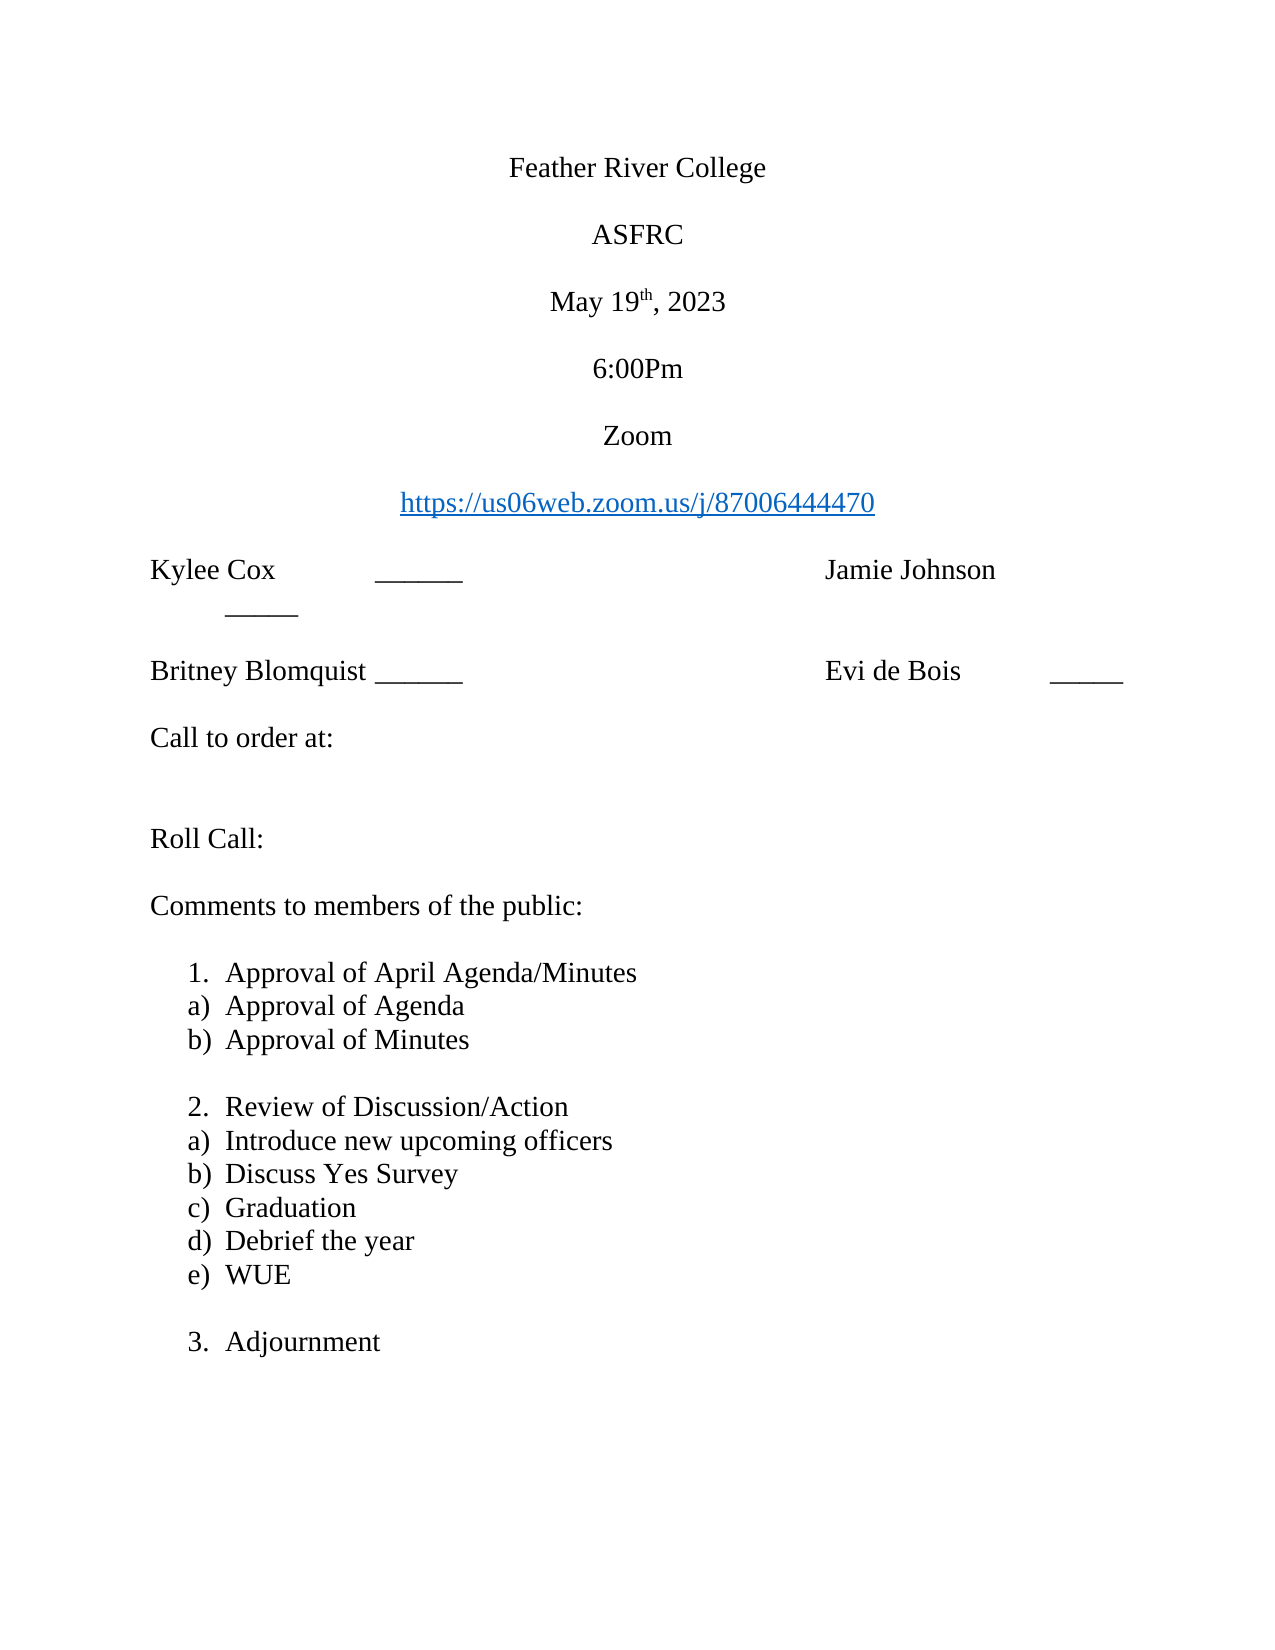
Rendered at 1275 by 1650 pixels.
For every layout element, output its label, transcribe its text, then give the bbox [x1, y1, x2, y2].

text Kylee Cox ______ Jamie Johnson _____ [150, 552, 1125, 619]
text May 19th, 2023 [150, 284, 1125, 318]
list Approval of Minutes [187, 1022, 1125, 1056]
list WUE [187, 1257, 1125, 1290]
list Approval of Agenda [187, 988, 1125, 1022]
list Adjournment [187, 1324, 1125, 1357]
list Review of Discussion/Action [187, 1089, 1125, 1123]
text Britney Blomquist ______ Evi de Bois _____ [150, 653, 1125, 687]
list Discuss Yes Survey [187, 1156, 1125, 1190]
list Introduce new upcoming officers [187, 1123, 1125, 1156]
text 6:00Pm [150, 351, 1125, 385]
text https://us06web.zoom.us/j/87006444470 [150, 485, 1125, 519]
text Feather River College [150, 150, 1125, 183]
text Zoom [150, 418, 1125, 452]
text Roll Call: [150, 821, 1125, 854]
list Debrief the year [187, 1223, 1125, 1257]
list Approval of April Agenda/Minutes [187, 955, 1125, 988]
text Call to order at: [150, 720, 1125, 754]
list Graduation [187, 1190, 1125, 1223]
text ASFRC [150, 217, 1125, 251]
text Comments to members of the public: [150, 888, 1125, 921]
